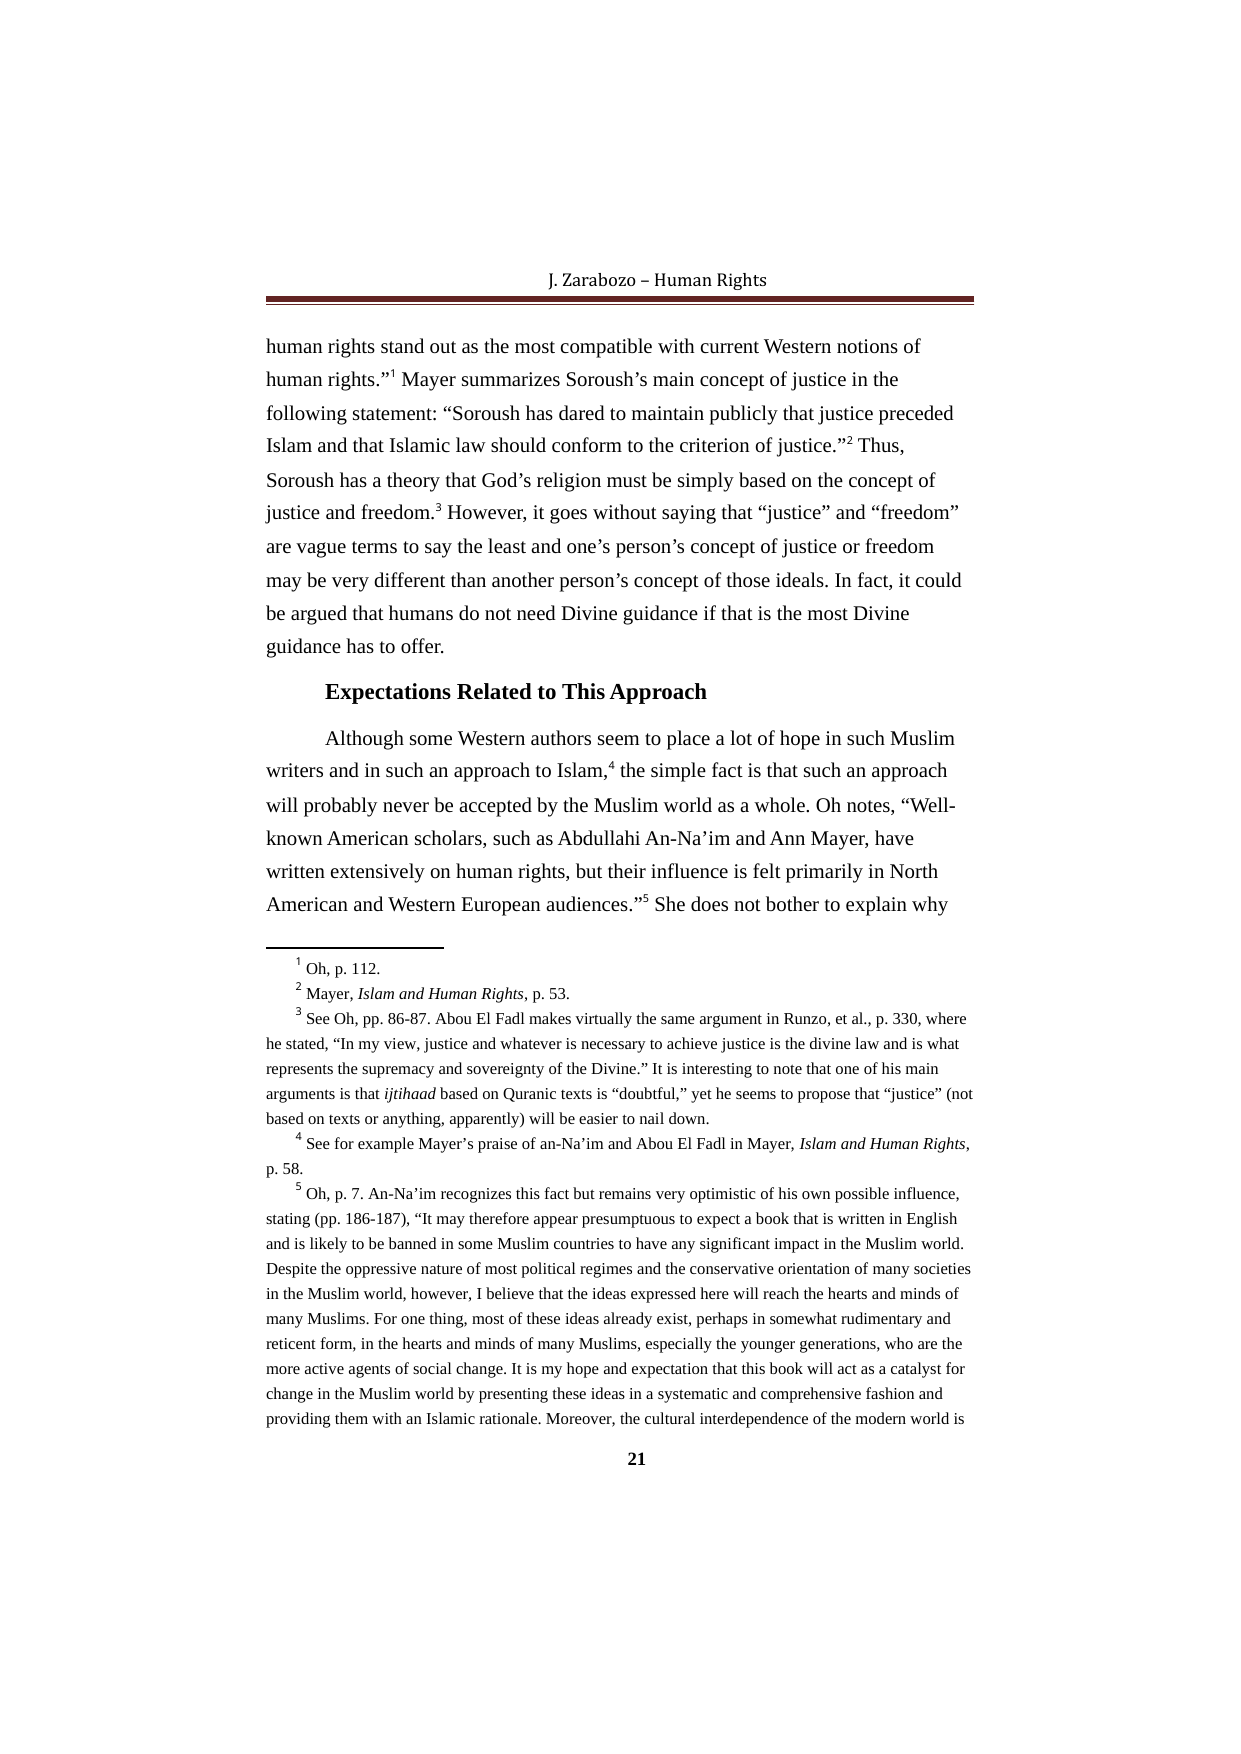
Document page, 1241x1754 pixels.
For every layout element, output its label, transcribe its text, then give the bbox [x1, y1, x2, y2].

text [266, 325, 974, 658]
subtitle Expectations Related to This Approach [266, 671, 974, 704]
text Although some Western authors seem to place a lot of hope in such Muslim writers and in such an approach to Islam, the simple fact is that such an approach will probably never be accepted by the Muslim world as a whole. Oh notes, “Well-known American scholars, such as Abdullahi An-Na’im and Ann Mayer, have written extensively on human rights, but their influence is felt primarily in North American and Western European audiences.” She does not bother to explain why they have virtually no influence elsewhere. It is probably because the Muslim scholars and many of the Muslim masses can easily see that such presentations are seriously flawed. In fact, one often wonders exactly towards whom such writers are writing. One can reasonably ask as to whether they are simply writing for Western academia, which seems willing to accept any new theory about Islam. [266, 717, 974, 917]
